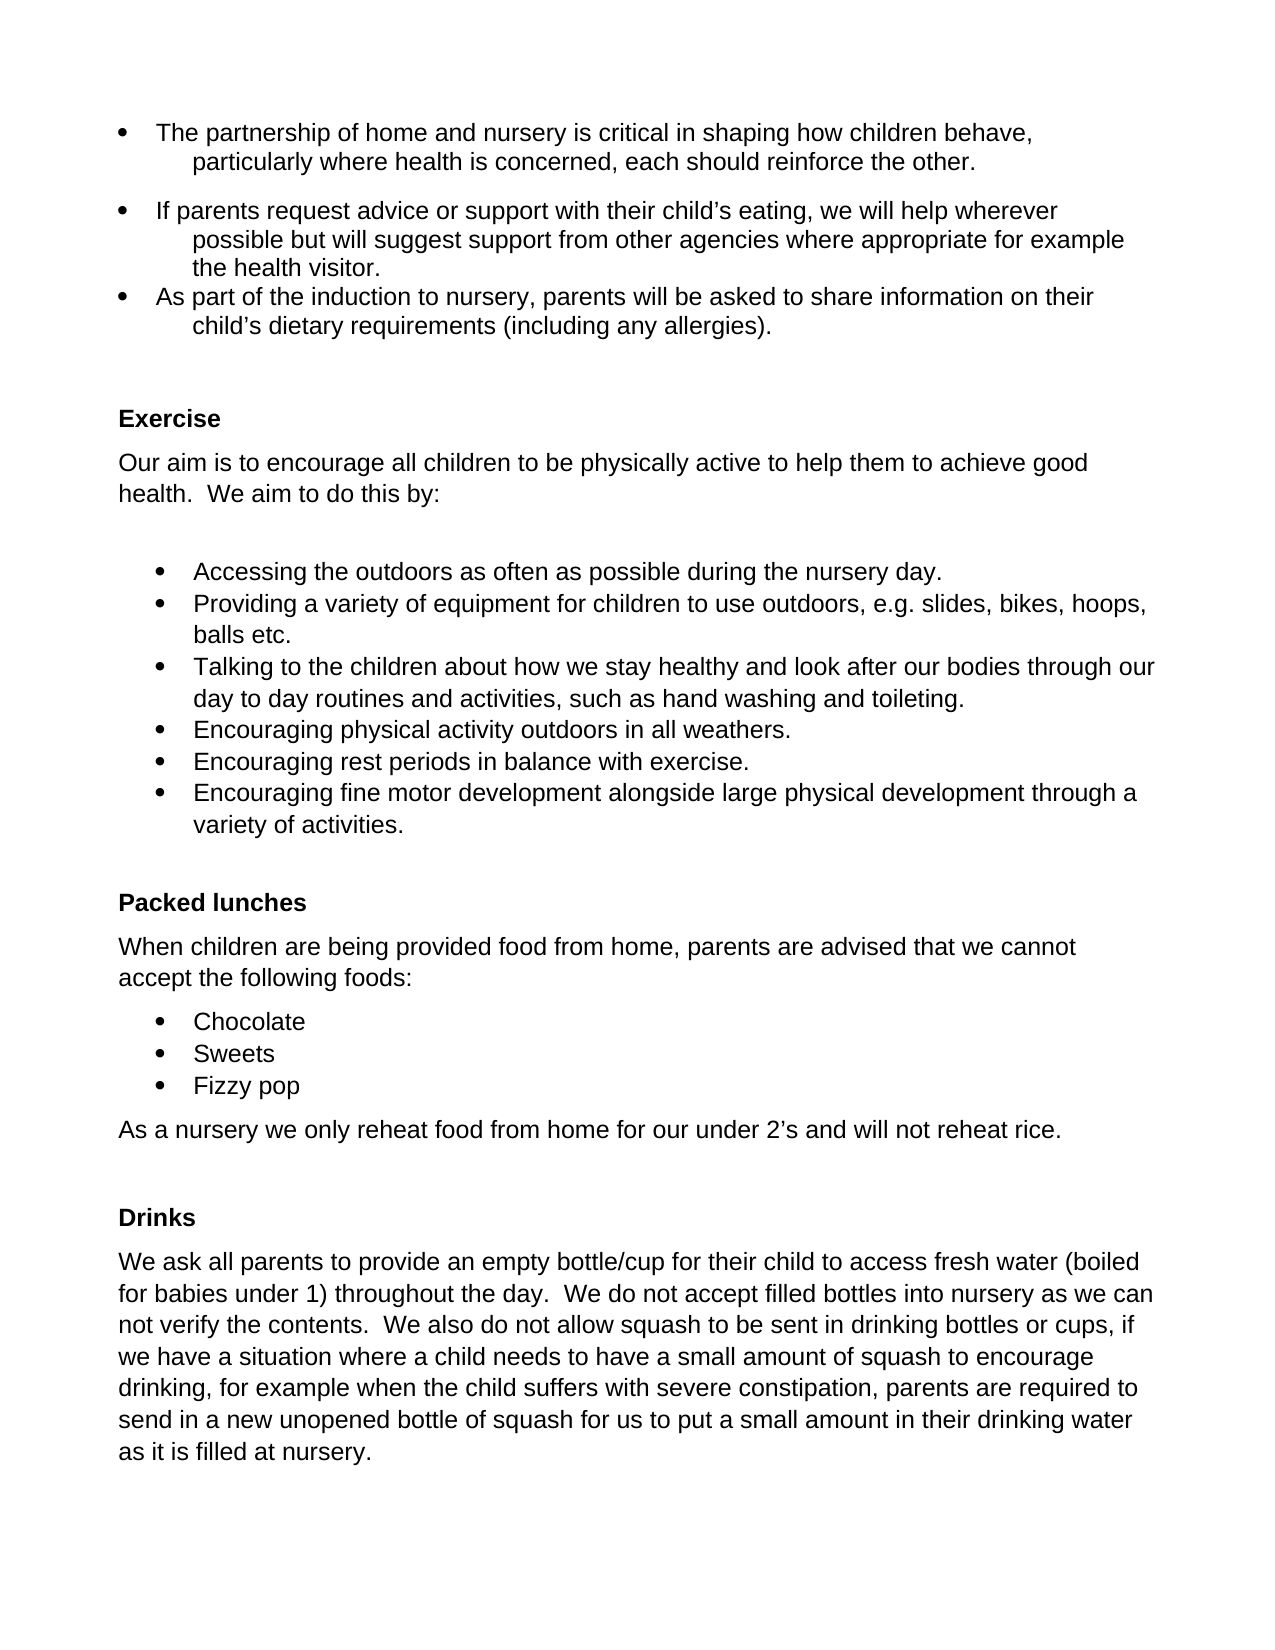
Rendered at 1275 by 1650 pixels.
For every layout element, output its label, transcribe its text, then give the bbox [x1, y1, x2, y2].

text When children are being provided food from home, parents are advised that we cannot accept the following foods: [118, 932, 1157, 992]
list Fizzy pop [156, 1071, 1157, 1099]
text Drinks [118, 1203, 1157, 1232]
list Sweets [156, 1039, 1157, 1068]
text Packed lunches [118, 888, 1157, 916]
list Providing a variety of equipment for children to use outdoors, e.g. slides, bikes, hoops, balls etc. [156, 589, 1157, 649]
list As part of the induction to nursery, parents will be asked to share information on their child’s dietary requirements (including any allergies). [118, 282, 1157, 340]
list The partnership of home and nursery is critical in shaping how children behave, particularly where health is concerned, each should reinforce the other. [118, 118, 1157, 176]
list Chocolate [156, 1007, 1157, 1036]
list Encouraging rest periods in balance with exercise. [156, 747, 1157, 776]
list Encouraging physical activity outdoors in all weathers. [156, 715, 1157, 744]
text We ask all parents to provide an empty bottle/cup for their child to access fresh water (boiled for babies under 1) throughout the day. We do not accept filled bottles into nursery as we can not verify the contents. We also do not allow squash to be sent in drinking bottles or cups, if we have a situation where a child needs to have a small amount of squash to encourage drinking, for example when the child suffers with severe constipation, parents are required to send in a new unopened bottle of squash for us to put a small amount in their drinking water as it is filled at nursery. [118, 1247, 1157, 1465]
text As a nursery we only reheat food from home for our under 2’s and will not reheat rice. [118, 1115, 1157, 1144]
text Our aim is to encourage all children to be physically active to help them to achieve good health. We aim to do this by: [118, 448, 1157, 508]
text Exercise [118, 404, 1157, 432]
list Accessing the outdoors as often as possible during the nursery day. [156, 557, 1157, 586]
list Encouraging fine motor development alongside large physical development through a variety of activities. [156, 778, 1157, 839]
list Talking to the children about how we stay healthy and look after our bodies through our day to day routines and activities, such as hand washing and toileting. [156, 652, 1157, 712]
list If parents request advice or support with their child’s eating, we will help wherever possible but will suggest support from other agencies where appropriate for example the health visitor. [118, 196, 1157, 282]
